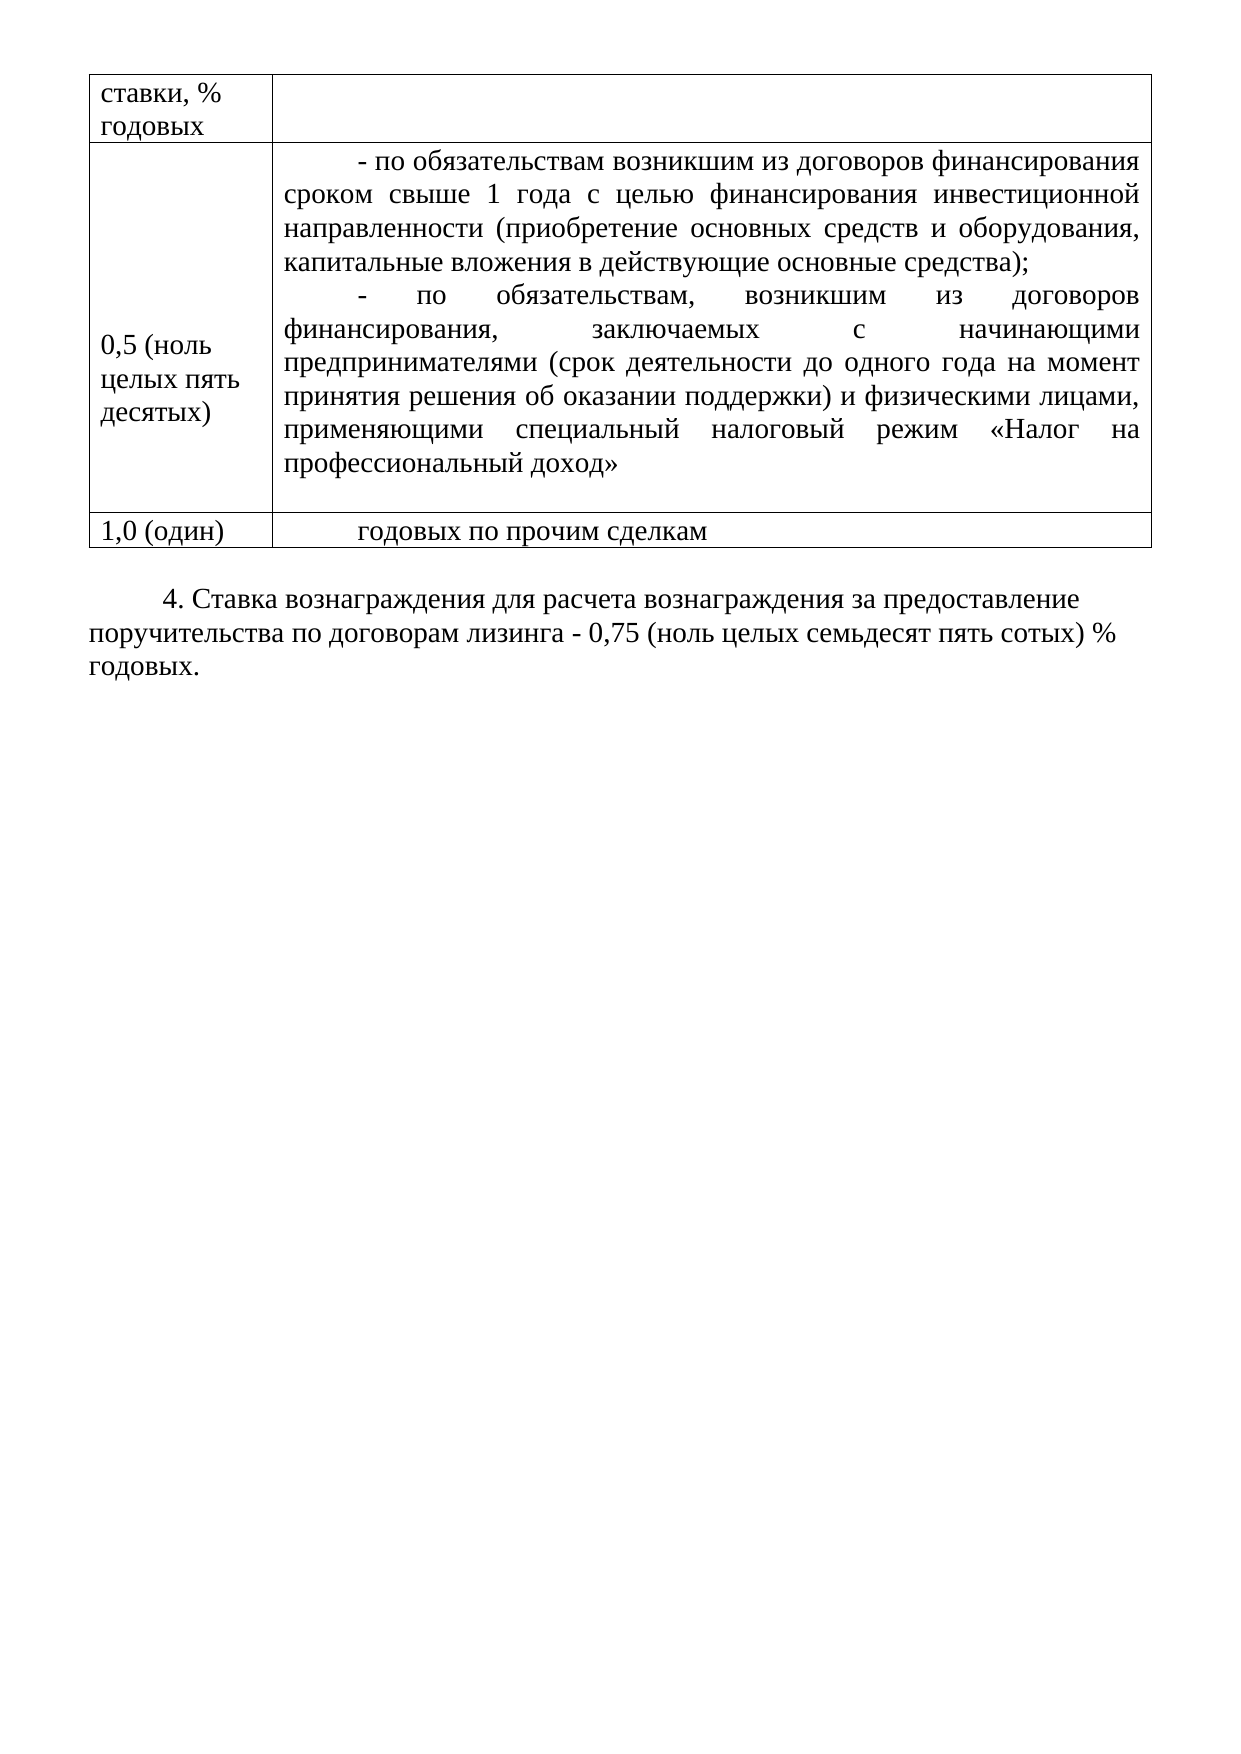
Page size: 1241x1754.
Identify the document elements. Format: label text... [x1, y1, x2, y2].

table_cell 1,0 (один) [90, 513, 272, 547]
table_cell - по обязательствам возникшим из договоров финансирования сроком свыше 1 года с целью финансирования инвестиционной направленности (приобретение основных средств и оборудования, капитальные вложения в действующие основные средства); - по обязательствам, возникшим из договоров финансирования, заключаемых с начинающими предпринимателями (срок деятельности до одного года на момент принятия решения об оказании поддержки) и физическими лицами, применяющими специальный налоговый режим «Налог на профессиональный доход» [273, 143, 1151, 512]
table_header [90, 75, 272, 142]
table_cell годовых по прочим сделкам [273, 513, 1151, 547]
text 4. Ставка вознаграждения для расчета вознаграждения за предоставление поручительства по договорам лизинга - 0,75 (ноль целых семьдесят пять сотых) % годовых. [89, 581, 1169, 682]
table_cell 0,5 (ноль целых пять десятых) [90, 143, 272, 512]
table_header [273, 75, 1151, 142]
